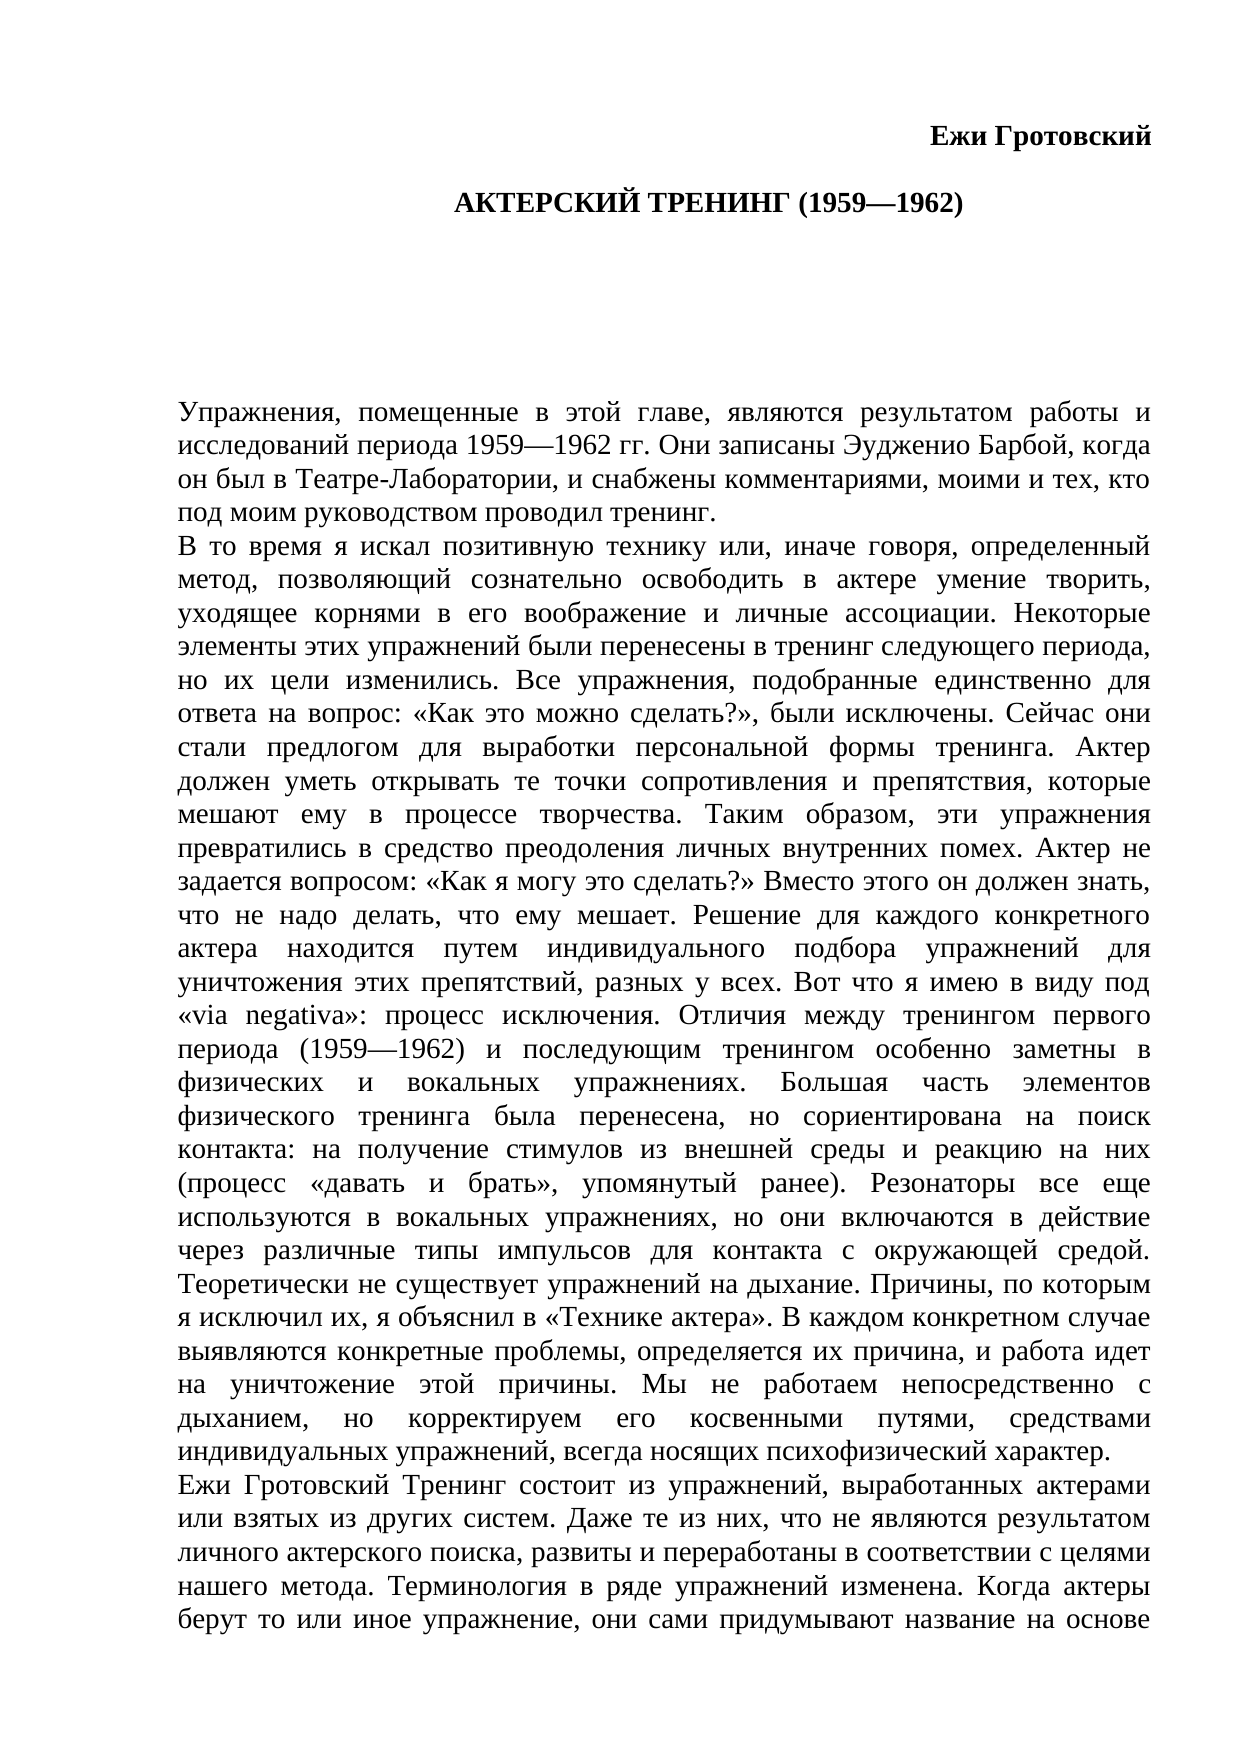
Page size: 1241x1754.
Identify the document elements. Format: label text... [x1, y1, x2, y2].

text В то время я искал позитивную технику или, иначе говоря, определенный метод, позволяющий сознательно освободить в актере умение творить, уходящее корнями в его воображение и личные ассоциации. Некоторые элементы этих упражнений были перенесены в тренинг следующего периода, но их цели изменились. Все упражнения, подобранные единственно для ответа на вопрос: «Как это можно сделать?», были исключены. Сейчас они стали предлогом для выработки персональной формы тренинга. Актер должен уметь открывать те точки сопротивления и препятствия, которые мешают ему в процессе творчества. Таким образом, эти упражнения превратились в средство преодоления личных внутренних помех. Актер не задается вопросом: «Как я могу это сделать?» Вместо этого он должен знать, что не надо делать, что ему мешает. Решение для каждого конкретного актера находится путем индивидуального подбора упражнений для уничтожения этих препятствий, разных у всех. Вот что я имею в виду под «via negativa»: процесс исключения. Отличия между тренингом первого периода (1959—1962) и последующим тренингом особенно заметны в физических и вокальных упражнениях. Большая часть элементов физического тренинга была перенесена, но сориентирована на поиск контакта: на получение стимулов из внешней среды и реакцию на них (процесс «давать и брать», упомянутый ранее). Резонаторы все еще используются в вокальных упражнениях, но они включаются в действие через различные типы импульсов для контакта с окружающей средой. Теоретически не существует упражнений на дыхание. Причины, по которым я исключил их, я объяснил в «Технике актера». В каждом конкретном случае выявляются конкретные проблемы, определяется их причина, и работа идет на уничтожение этой причины. Мы не работаем непосредственно с дыханием, но корректируем его косвенными путями, средствами индивидуальных упражнений, всегда носящих психофизический характер. [177, 528, 1152, 1467]
text Упражнения, помещенные в этой главе, являются результатом работы и исследований периода 1959—1962 гг. Они записаны Эудженио Барбой, когда он был в Театре-Лаборатории, и снабжены комментариями, моими и тех, кто под моим руководством проводил тренинг. [177, 394, 1152, 528]
text АКТЕРСКИЙ ТРЕНИНГ (1959—1962) [177, 185, 1152, 219]
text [177, 1467, 1152, 1635]
text Ежи Гротовский [177, 118, 1152, 152]
